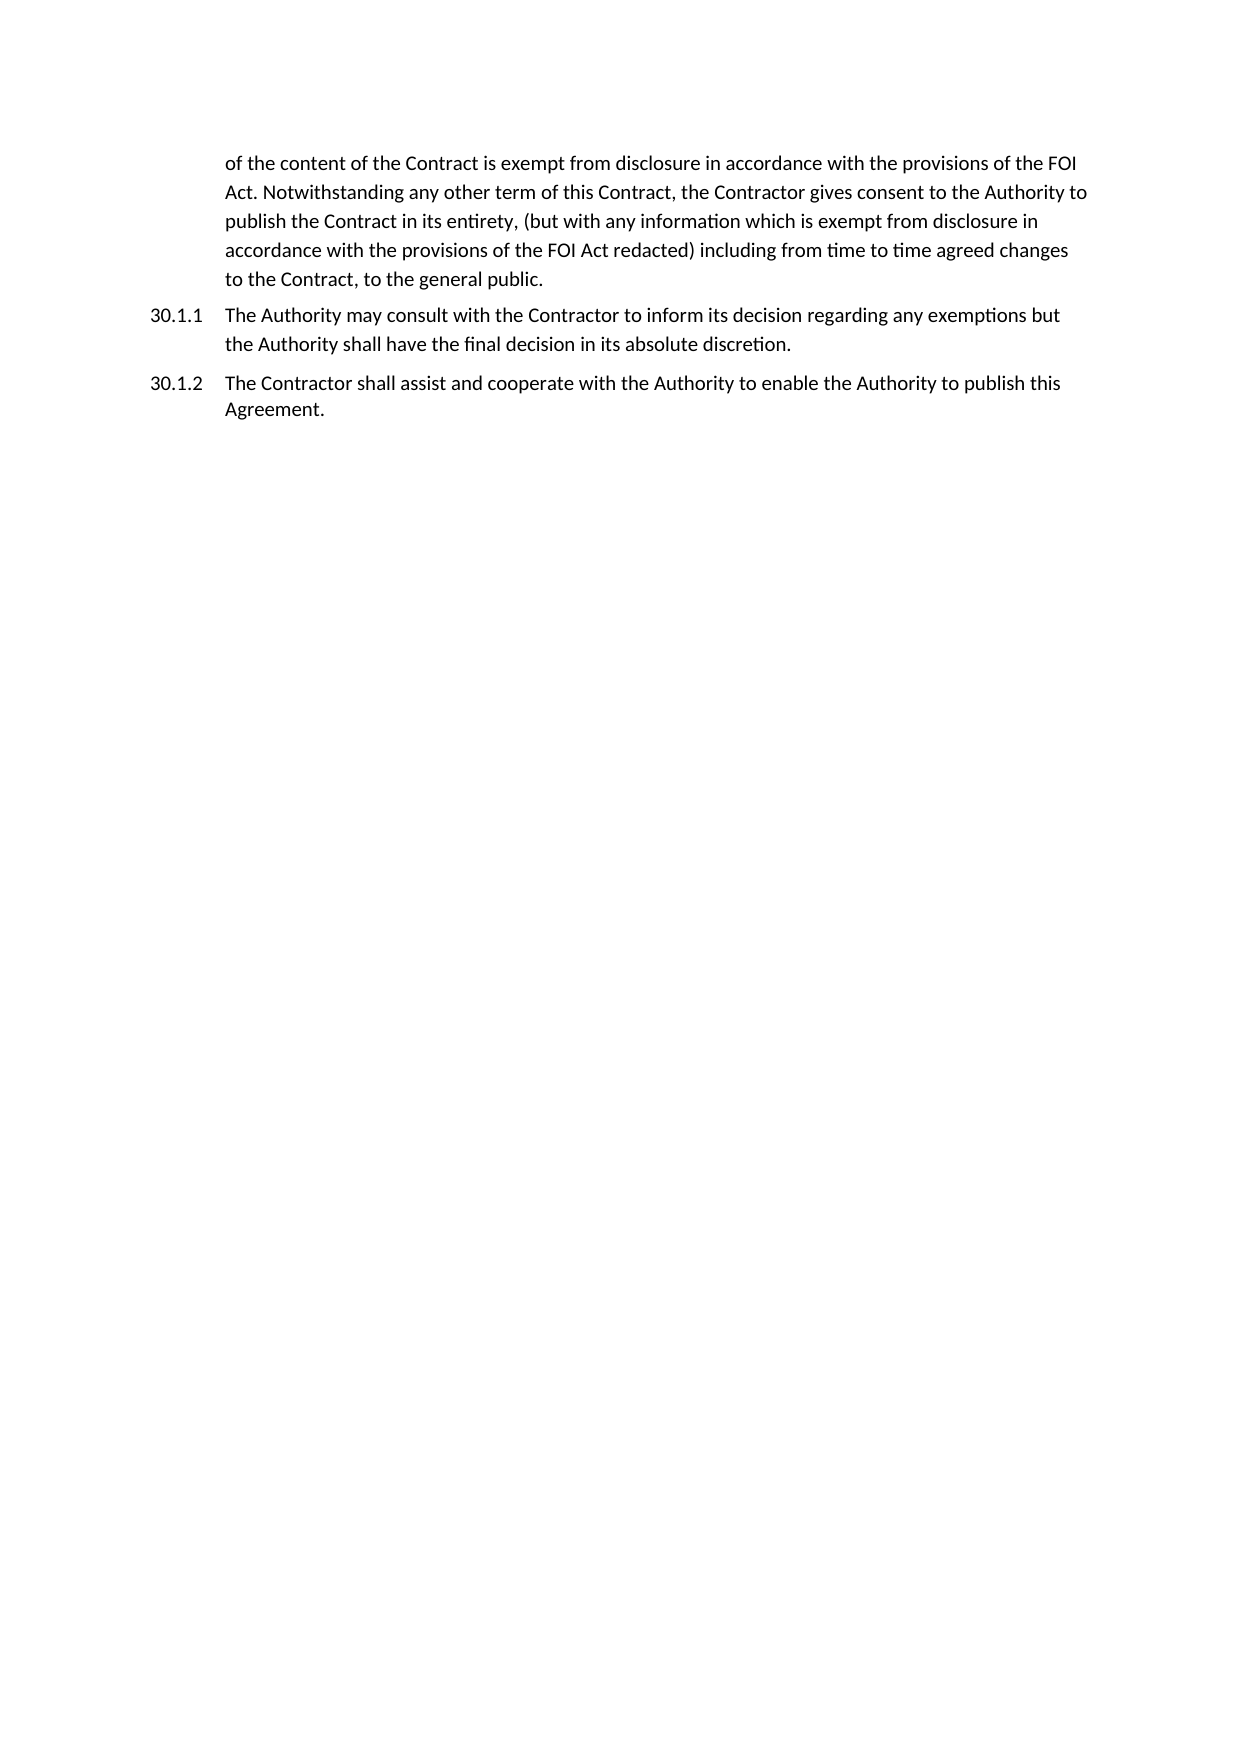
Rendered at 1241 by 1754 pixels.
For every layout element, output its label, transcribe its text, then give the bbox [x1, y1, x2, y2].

text 30.1.1 The Authority may consult with the Contractor to inform its decision regarding any exemptions but the Authority shall have the final decision in its absolute discretion. [150, 302, 1090, 357]
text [150, 150, 1090, 292]
text 30.1.2 The Contractor shall assist and cooperate with the Authority to enable the Authority to publish this Agreement. [150, 370, 1090, 421]
